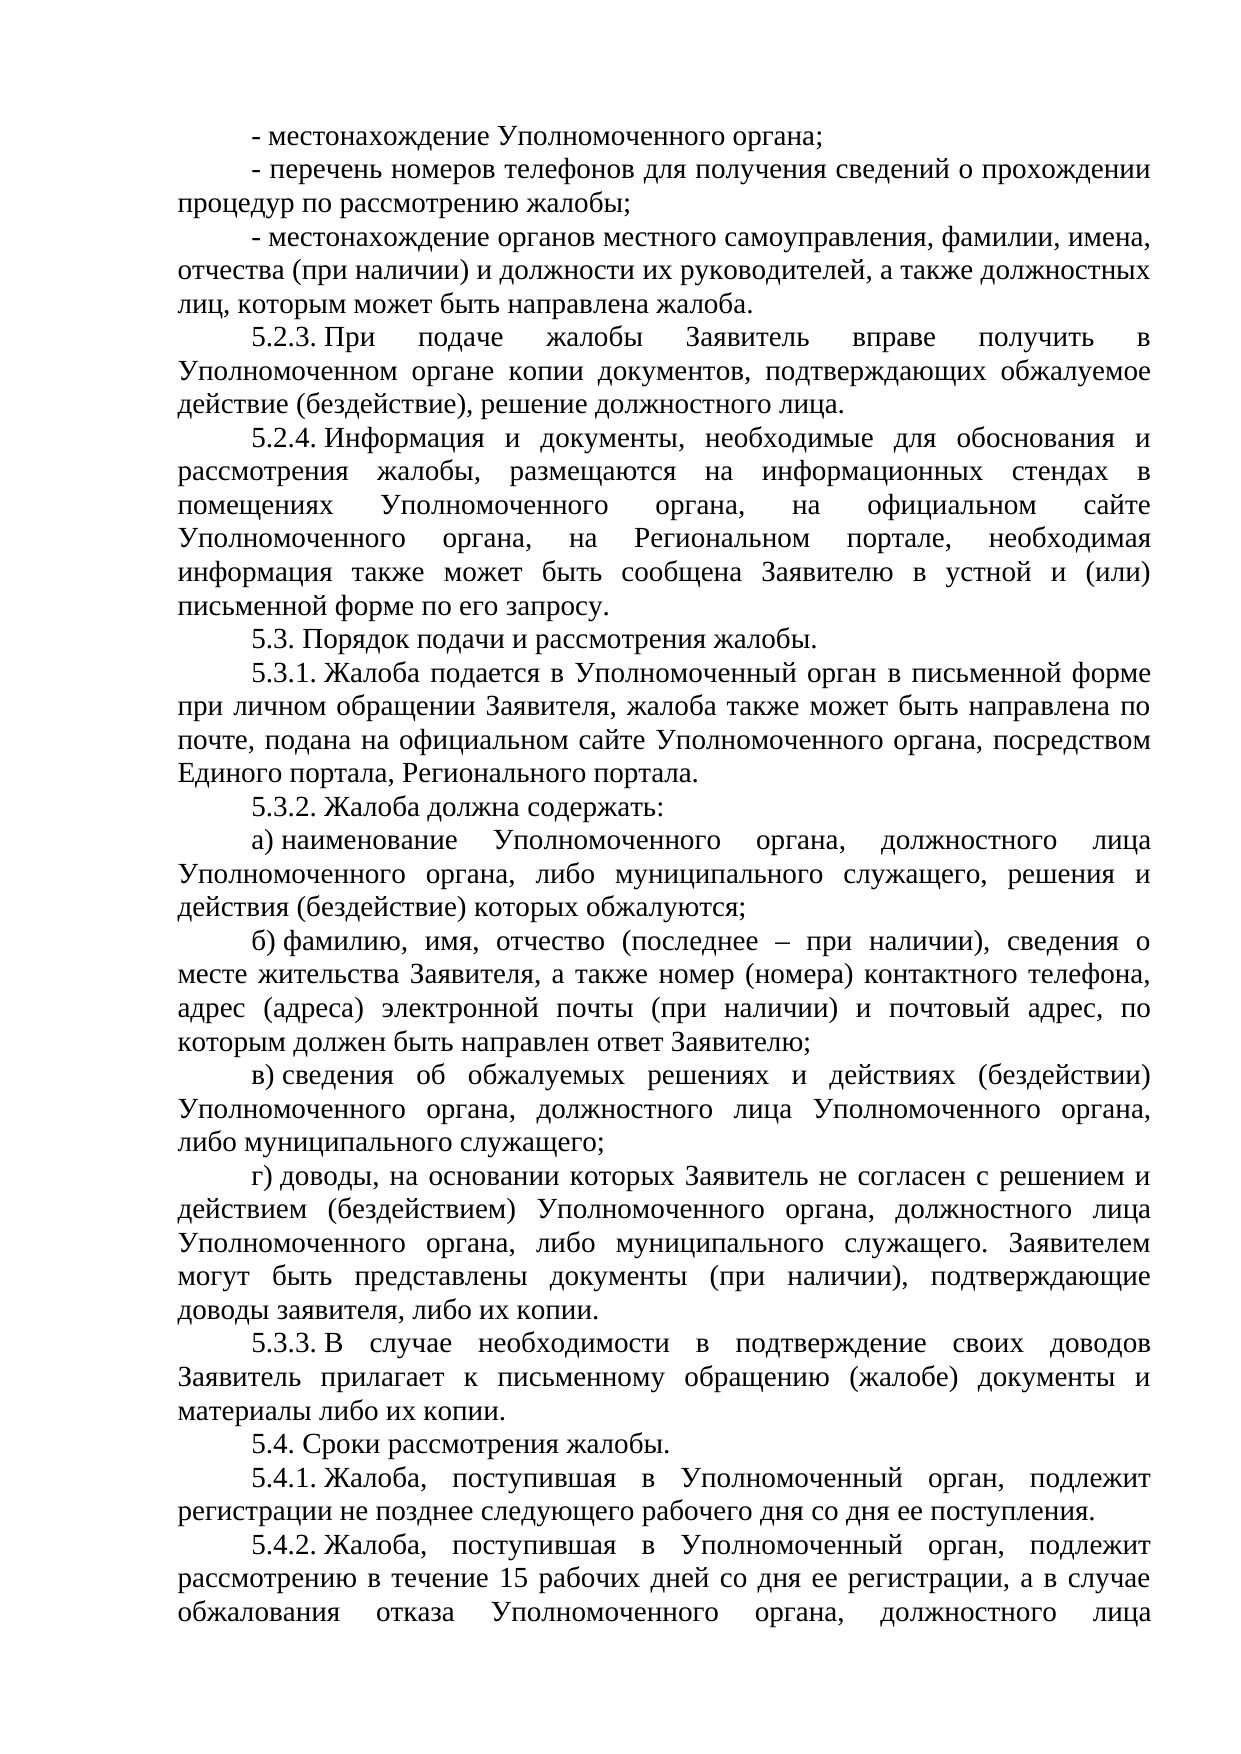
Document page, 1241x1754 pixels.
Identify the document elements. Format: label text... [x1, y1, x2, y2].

text 5.4. Сроки рассмотрения жалобы. [177, 1426, 1152, 1460]
text 5.3. Порядок подачи и рассмотрения жалобы. [177, 621, 1152, 655]
text - местонахождение органов местного самоуправления, фамилии, имена, отчества (при наличии) и должности их руководителей, а также должностных лиц, которым может быть направлена жалоба. [177, 219, 1152, 319]
text 5.3.1. Жалоба подается в Уполномоченный орган в письменной форме при личном обращении Заявителя, жалоба также может быть направлена по почте, подана на официальном сайте Уполномоченного органа, посредством Единого портала, Регионального портала. [177, 655, 1152, 789]
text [177, 1527, 1152, 1627]
text а) наименование Уполномоченного органа, должностного лица Уполномоченного органа, либо муниципального служащего, решения и действия (бездействие) которых обжалуются; [177, 822, 1152, 923]
text г) доводы, на основании которых Заявитель не согласен с решением и действием (бездействием) Уполномоченного органа, должностного лица Уполномоченного органа, либо муниципального служащего. Заявителем могут быть представлены документы (при наличии), подтверждающие доводы заявителя, либо их копии. [177, 1158, 1152, 1326]
text в) сведения об обжалуемых решениях и действиях (бездействии) Уполномоченного органа, должностного лица Уполномоченного органа, либо муниципального служащего; [177, 1057, 1152, 1158]
text 5.3.3. В случае необходимости в подтверждение своих доводов Заявитель прилагает к письменному обращению (жалобе) документы и материалы либо их копии. [177, 1326, 1152, 1426]
text - местонахождение Уполномоченного органа; [177, 118, 1152, 152]
text б) фамилию, имя, отчество (последнее – при наличии), сведения о месте жительства Заявителя, а также номер (номера) контактного телефона, адрес (адреса) электронной почты (при наличии) и почтовый адрес, по которым должен быть направлен ответ Заявителю; [177, 923, 1152, 1057]
text 5.2.4. Информация и документы, необходимые для обоснования и рассмотрения жалобы, размещаются на информационных стендах в помещениях Уполномоченного органа, на официальном сайте Уполномоченного органа, на Региональном портале, необходимая информация также может быть сообщена Заявителю в устной и (или) письменной форме по его запросу. [177, 420, 1152, 621]
text 5.3.2. Жалоба должна содержать: [177, 789, 1152, 822]
text 5.2.3. При подаче жалобы Заявитель вправе получить в Уполномоченном органе копии документов, подтверждающих обжалуемое действие (бездействие), решение должностного лица. [177, 319, 1152, 420]
text - перечень номеров телефонов для получения сведений о прохождении процедур по рассмотрению жалобы; [177, 152, 1152, 219]
text 5.4.1. Жалоба, поступившая в Уполномоченный орган, подлежит регистрации не позднее следующего рабочего дня со дня ее поступления. [177, 1460, 1152, 1527]
